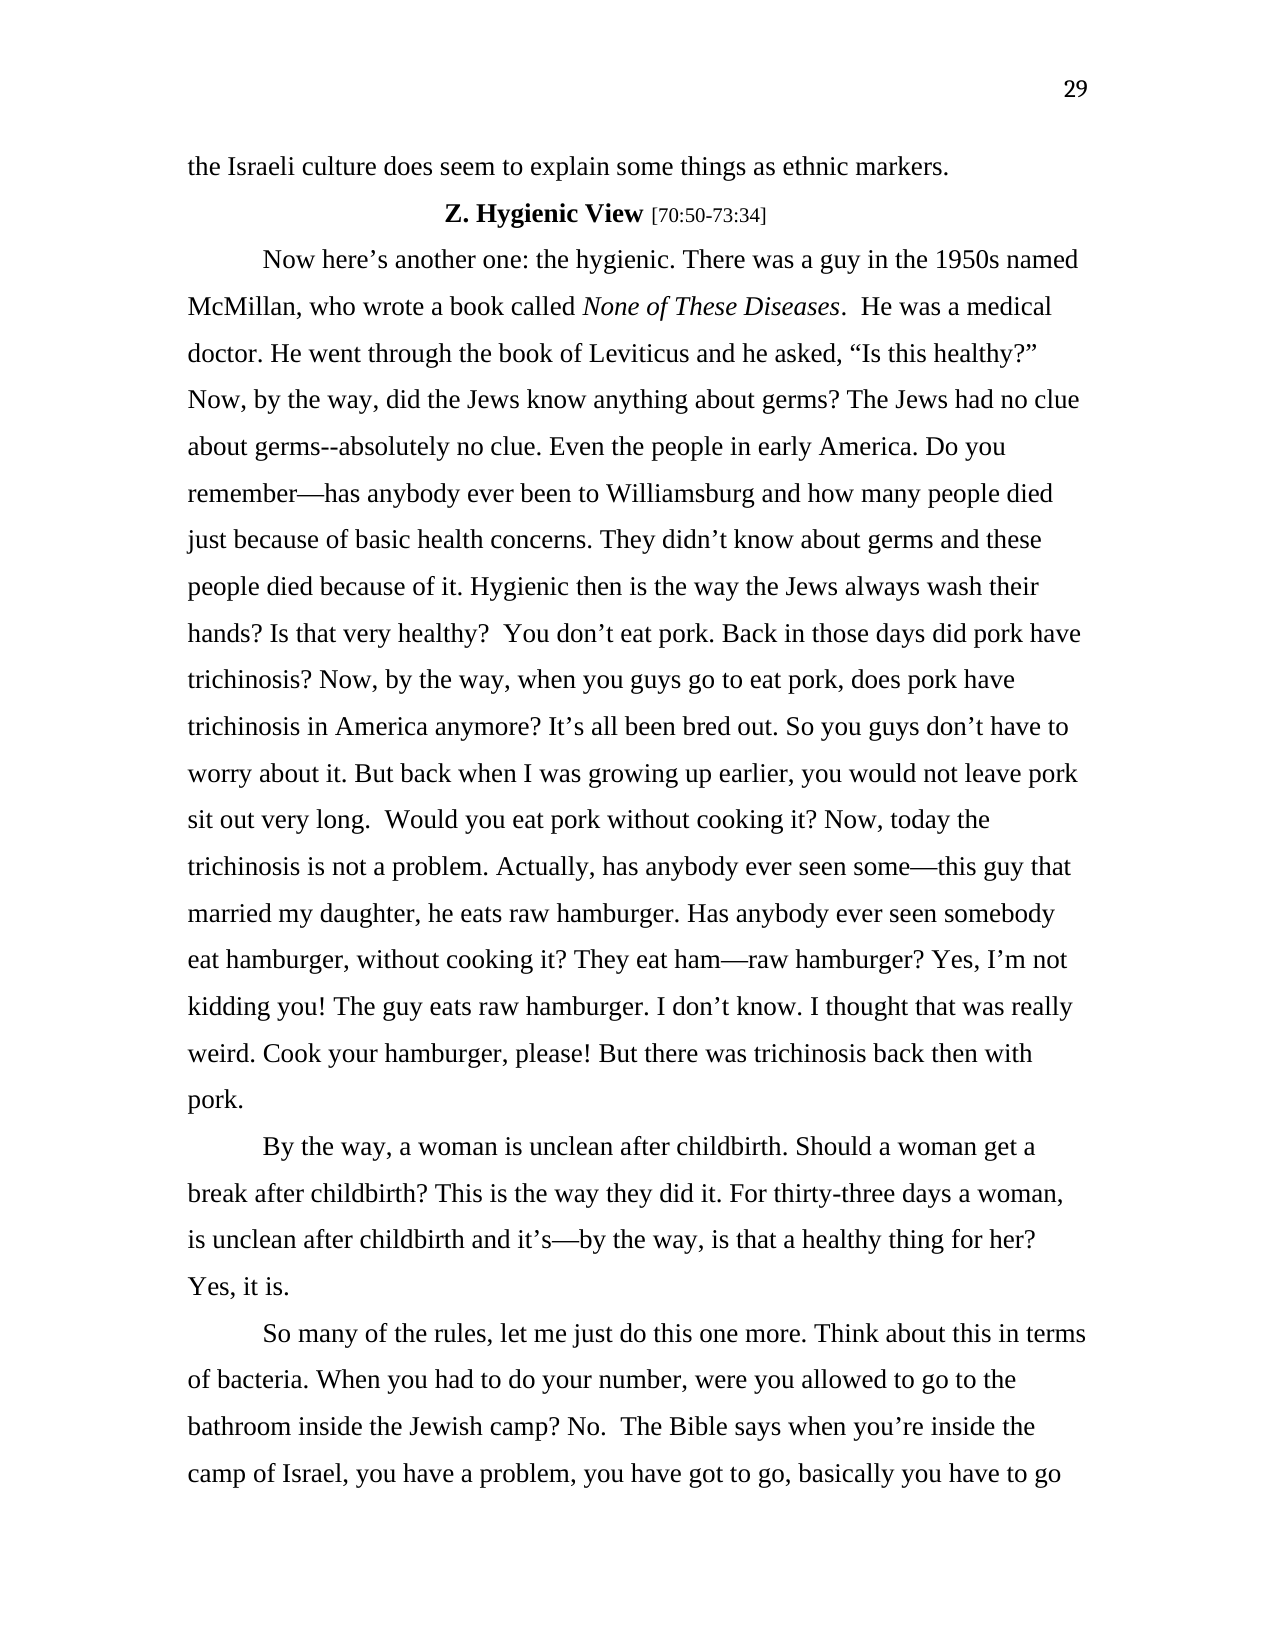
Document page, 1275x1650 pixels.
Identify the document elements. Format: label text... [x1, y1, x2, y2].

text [187, 150, 1087, 228]
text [187, 1130, 1087, 1488]
text Now here’s another one: the hygienic. There was a guy in the 1950s named McMillan, who wrote a book called None of These Diseases. He was a medical doctor. He went through the book of Leviticus and he asked, “Is this healthy?” Now, by the way, did the Jews know anything about germs? The Jews had no clue about germs--absolutely no clue. Even the people in early America. Do you remember—has anybody ever been to Williamsburg and how many people died just because of basic health concerns. They didn’t know about germs and these people died because of it. Hygienic then is the way the Jews always wash their hands? Is that very healthy? You don’t eat pork. Back in those days did pork have trichinosis? Now, by the way, when you guys go to eat pork, does pork have trichinosis in America anymore? It’s all been bred out. So you guys don’t have to worry about it. But back when I was growing up earlier, you would not leave pork sit out very long. Would you eat pork without cooking it? Now, today the trichinosis is not a problem. Actually, has anybody ever seen some—this guy that married my daughter, he eats raw hamburger. Has anybody ever seen somebody eat hamburger, without cooking it? They eat ham—raw hamburger? Yes, I’m not kidding you! The guy eats raw hamburger. I don’t know. I thought that was really weird. Cook your hamburger, please! But there was trichinosis back then with pork. [187, 243, 1087, 1114]
